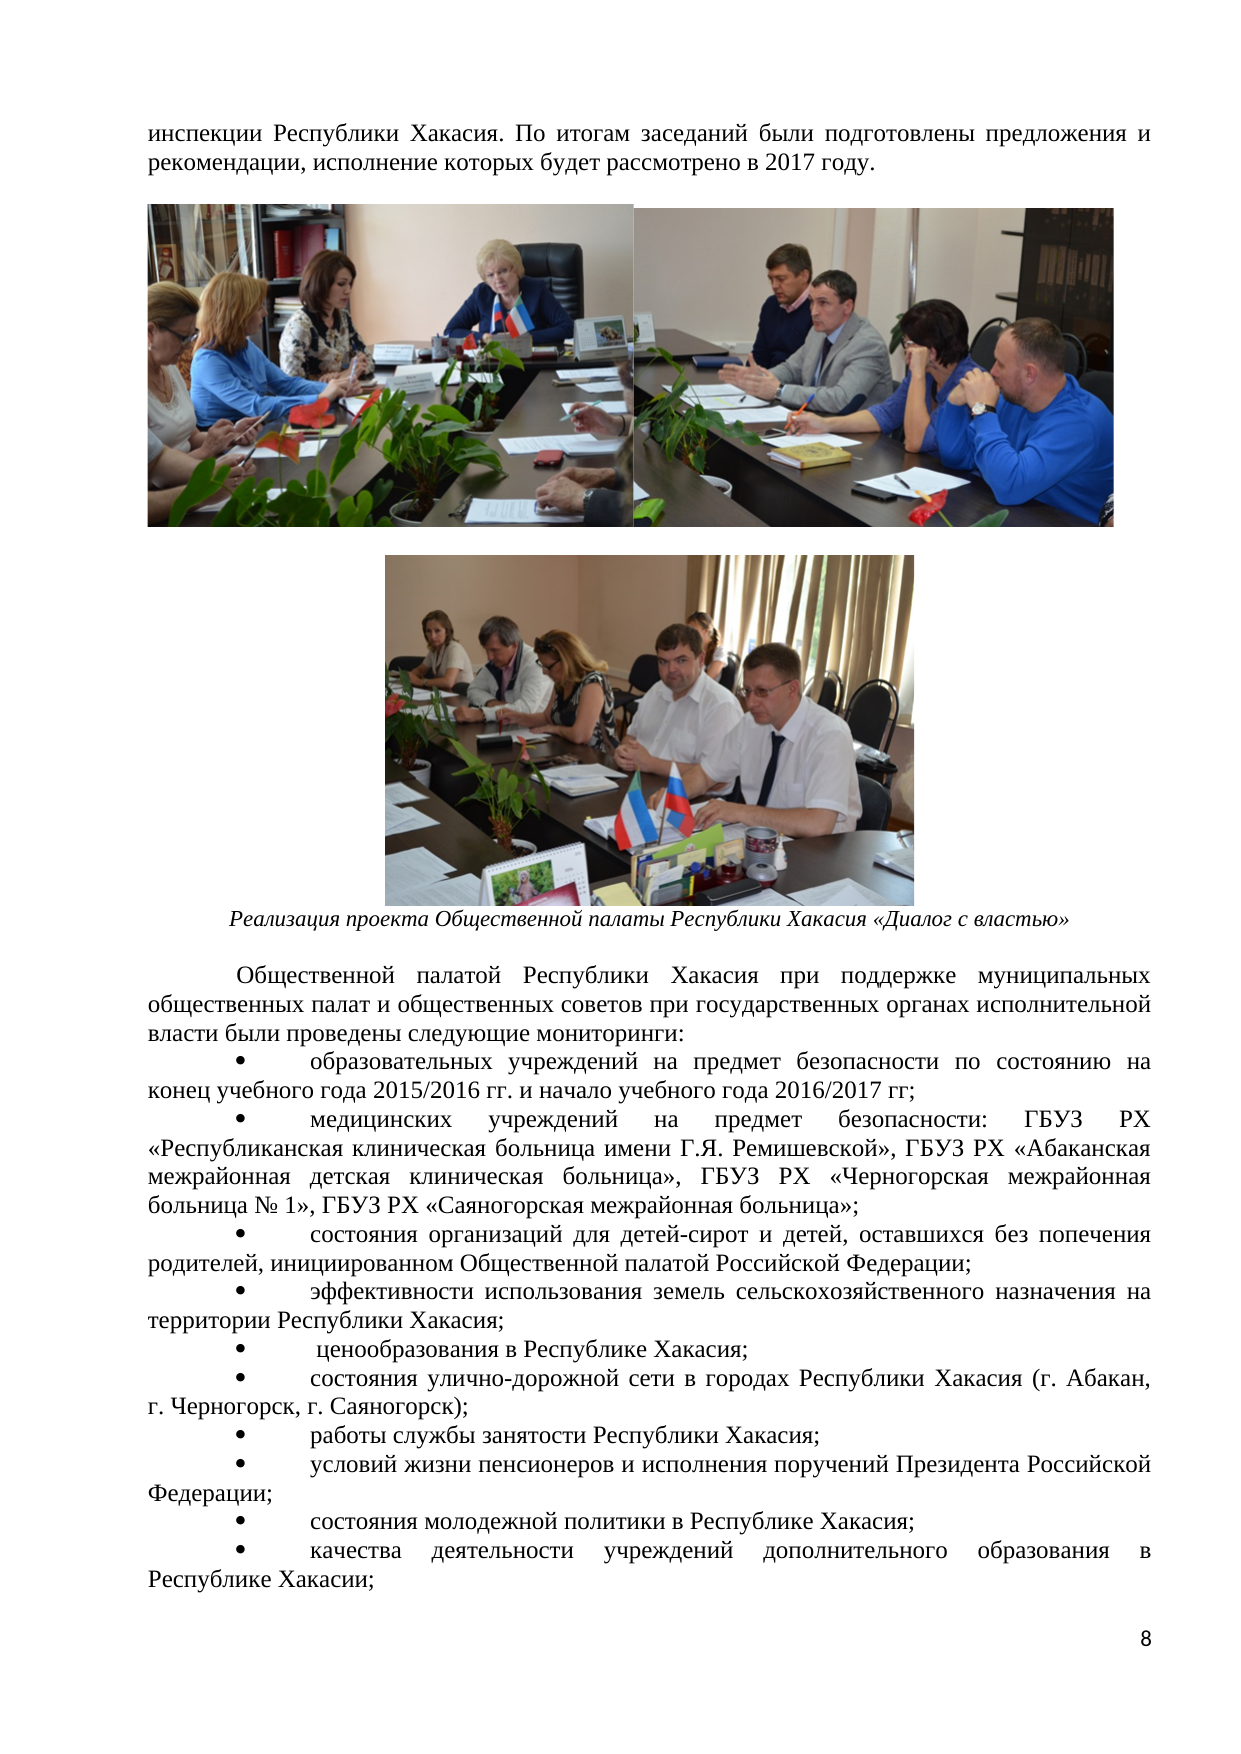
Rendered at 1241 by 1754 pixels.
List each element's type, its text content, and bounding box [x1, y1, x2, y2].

list состояния организаций для детей-сирот и детей, оставшихся без попечения родителей, инициированном Общественной палатой Российской Федерации; [148, 1219, 1152, 1276]
text Реализация проекта Общественной палаты Республики Хакасия «Диалог с властью» [148, 905, 1152, 931]
list медицинских учреждений на предмет безопасности: ГБУЗ РХ «Республиканская клиническая больница имени Г.Я. Ремишевской», ГБУЗ РХ «Абаканская межрайонная детская клиническая больница», ГБУЗ РХ «Черногорская межрайонная больница № 1», ГБУЗ РХ «Саяногорская межрайонная больница»; [148, 1104, 1152, 1219]
picture [385, 555, 915, 906]
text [148, 118, 1152, 176]
list состояния улично-дорожной сети в городах Республики Хакасия (г. Абакан, г. Черногорск, г. Саяногорск); [148, 1363, 1152, 1420]
list качества деятельности учреждений дополнительного образования в Республике Хакасии; [148, 1535, 1152, 1593]
list работы службы занятости Республики Хакасия; [148, 1420, 1152, 1449]
list условий жизни пенсионеров и исполнения поручений Президента Российской Федерации; [148, 1449, 1152, 1506]
text Общественной палатой Республики Хакасия при поддержке муниципальных общественных палат и общественных советов при государственных органах исполнительной власти были проведены следующие мониторинги: [148, 960, 1152, 1046]
list образовательных учреждений на предмет безопасности по состоянию на конец учебного года 2015/2016 гг. и начало учебного года 2016/2017 гг; [148, 1046, 1152, 1104]
list состояния молодежной политики в Республике Хакасия; [148, 1506, 1152, 1535]
picture [147, 204, 1114, 527]
list ценообразования в Республике Хакасия; [148, 1334, 1152, 1363]
list эффективности использования земель сельскохозяйственного назначения на территории Республики Хакасия; [148, 1276, 1152, 1334]
